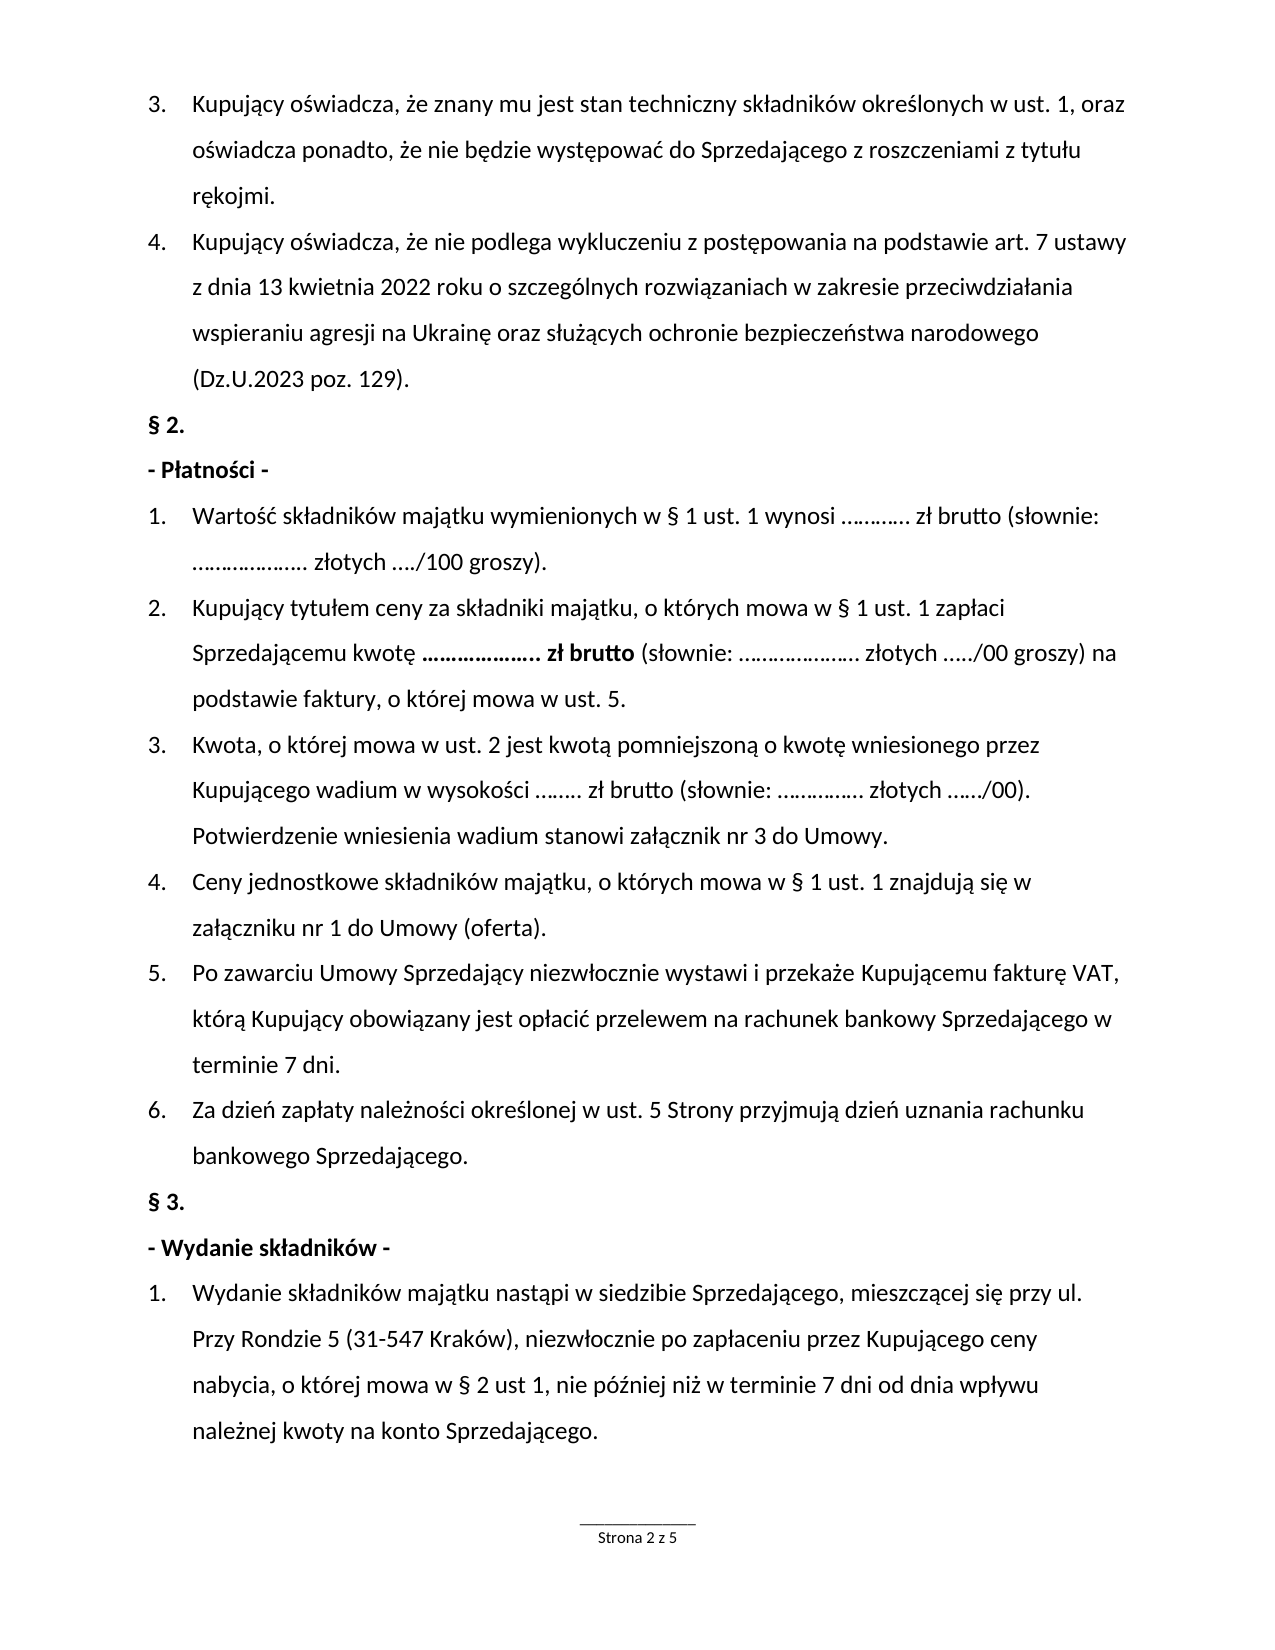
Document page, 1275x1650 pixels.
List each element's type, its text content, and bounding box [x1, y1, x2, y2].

list Ceny jednostkowe składników majątku, o których mowa w § 1 ust. 1 znajdują się w załączniku nr 1 do Umowy (oferta). [148, 866, 1127, 942]
text § 2. [148, 409, 1127, 439]
text - Wydanie składników - [148, 1232, 1127, 1262]
list Wydanie składników majątku nastąpi w siedzibie Sprzedającego, mieszczącej się przy ul. Przy Rondzie 5 (31-547 Kraków), niezwłocznie po zapłaceniu przez Kupującego ceny nabycia, o której mowa w § 2 ust 1, nie później niż w terminie 7 dni od dnia wpływu należnej kwoty na konto Sprzedającego. [148, 1278, 1127, 1445]
list Kupujący oświadcza, że znany mu jest stan techniczny składników określonych w ust. 1, oraz oświadcza ponadto, że nie będzie występować do Sprzedającego z roszczeniami z tytułu rękojmi. [148, 89, 1127, 211]
text § 3. [148, 1186, 1127, 1217]
list Za dzień zapłaty należności określonej w ust. 5 Strony przyjmują dzień uznania rachunku bankowego Sprzedającego. [148, 1095, 1127, 1171]
list Kupujący tytułem ceny za składniki majątku, o których mowa w § 1 ust. 1 zapłaci Sprzedającemu kwotę ……………….. zł brutto (słownie: ………………… złotych …../00 groszy) na podstawie faktury, o której mowa w ust. 5. [148, 592, 1127, 714]
text - Płatności - [148, 454, 1127, 485]
list Kupujący oświadcza, że nie podlega wykluczeniu z postępowania na podstawie art. 7 ustawy z dnia 13 kwietnia 2022 roku o szczególnych rozwiązaniach w zakresie przeciwdziałania wspieraniu agresji na Ukrainę oraz służących ochronie bezpieczeństwa narodowego (Dz.U.2023 poz. 129). [148, 226, 1127, 393]
list Po zawarciu Umowy Sprzedający niezwłocznie wystawi i przekaże Kupującemu fakturę VAT, którą Kupujący obowiązany jest opłacić przelewem na rachunek bankowy Sprzedającego w terminie 7 dni. [148, 957, 1127, 1079]
list Wartość składników majątku wymienionych w § 1 ust. 1 wynosi ………… zł brutto (słownie: ……………….. złotych …./100 groszy). [148, 500, 1127, 576]
list Kwota, o której mowa w ust. 2 jest kwotą pomniejszoną o kwotę wniesionego przez Kupującego wadium w wysokości …….. zł brutto (słownie: …………… złotych ……/00). Potwierdzenie wniesienia wadium stanowi załącznik nr 3 do Umowy. [148, 729, 1127, 851]
